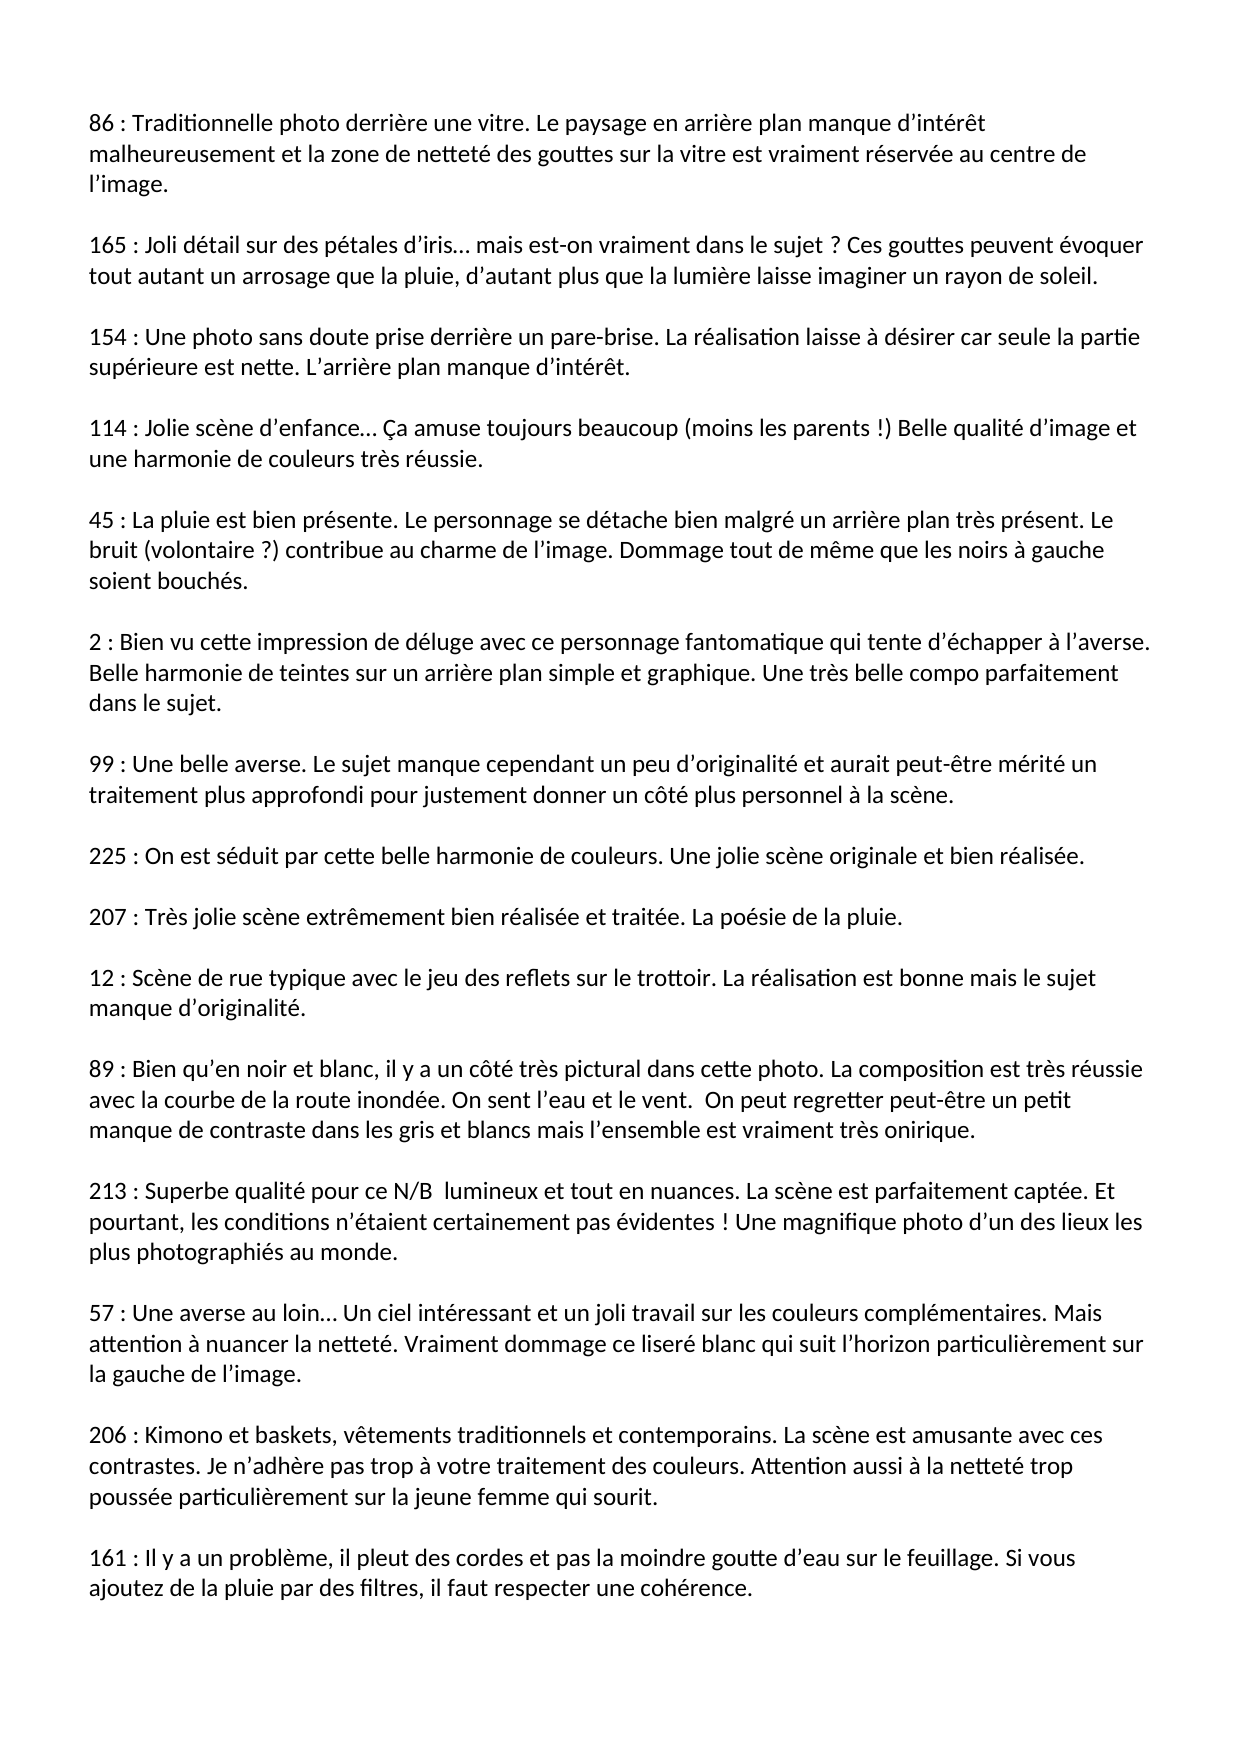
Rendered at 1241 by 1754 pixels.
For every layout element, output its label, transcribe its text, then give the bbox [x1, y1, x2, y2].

text 99 : Une belle averse. Le sujet manque cependant un peu d’originalité et aurait peut-être mérité un traitement plus approfondi pour justement donner un côté plus personnel à la scène. [89, 748, 1152, 809]
text 161 : Il y a un problème, il pleut des cordes et pas la moindre goutte d’eau sur le feuillage. Si vous ajoutez de la pluie par des filtres, il faut respecter une cohérence. [89, 1542, 1152, 1603]
text 154 : Une photo sans doute prise derrière un pare-brise. La réalisation laisse à désirer car seule la partie supérieure est nette. L’arrière plan manque d’intérêt. [89, 321, 1152, 382]
text 45 : La pluie est bien présente. Le personnage se détache bien malgré un arrière plan très présent. Le bruit (volontaire ?) contribue au charme de l’image. Dommage tout de même que les noirs à gauche soient bouchés. [89, 504, 1152, 596]
text 213 : Superbe qualité pour ce N/B lumineux et tout en nuances. La scène est parfaitement captée. Et pourtant, les conditions n’étaient certainement pas évidentes ! Une magnifique photo d’un des lieux les plus photographiés au monde. [89, 1176, 1152, 1267]
text 165 : Joli détail sur des pétales d’iris… mais est-on vraiment dans le sujet ? Ces gouttes peuvent évoquer tout autant un arrosage que la pluie, d’autant plus que la lumière laisse imaginer un rayon de soleil. [89, 229, 1152, 290]
text 206 : Kimono et baskets, vêtements traditionnels et contemporains. La scène est amusante avec ces contrastes. Je n’adhère pas trop à votre traitement des couleurs. Attention aussi à la netteté trop poussée particulièrement sur la jeune femme qui sourit. [89, 1420, 1152, 1511]
text 114 : Jolie scène d’enfance… Ça amuse toujours beaucoup (moins les parents !) Belle qualité d’image et une harmonie de couleurs très réussie. [89, 412, 1152, 473]
text 225 : On est séduit par cette belle harmonie de couleurs. Une jolie scène originale et bien réalisée. [89, 840, 1152, 870]
text 207 : Très jolie scène extrêmement bien réalisée et traitée. La poésie de la pluie. [89, 901, 1152, 931]
text 89 : Bien qu’en noir et blanc, il y a un côté très pictural dans cette photo. La composition est très réussie avec la courbe de la route inondée. On sent l’eau et le vent. On peut regretter peut-être un petit manque de contraste dans les gris et blancs mais l’ensemble est vraiment très onirique. [89, 1053, 1152, 1145]
text 12 : Scène de rue typique avec le jeu des reflets sur le trottoir. La réalisation est bonne mais le sujet manque d’originalité. [89, 962, 1152, 1023]
text 57 : Une averse au loin… Un ciel intéressant et un joli travail sur les couleurs complémentaires. Mais attention à nuancer la netteté. Vraiment dommage ce liseré blanc qui suit l’horizon particulièrement sur la gauche de l’image. [89, 1298, 1152, 1389]
text 2 : Bien vu cette impression de déluge avec ce personnage fantomatique qui tente d’échapper à l’averse. Belle harmonie de teintes sur un arrière plan simple et graphique. Une très belle compo parfaitement dans le sujet. [89, 626, 1152, 718]
text 86 : Traditionnelle photo derrière une vitre. Le paysage en arrière plan manque d’intérêt malheureusement et la zone de netteté des gouttes sur la vitre est vraiment réservée au centre de l’image. [89, 107, 1152, 199]
